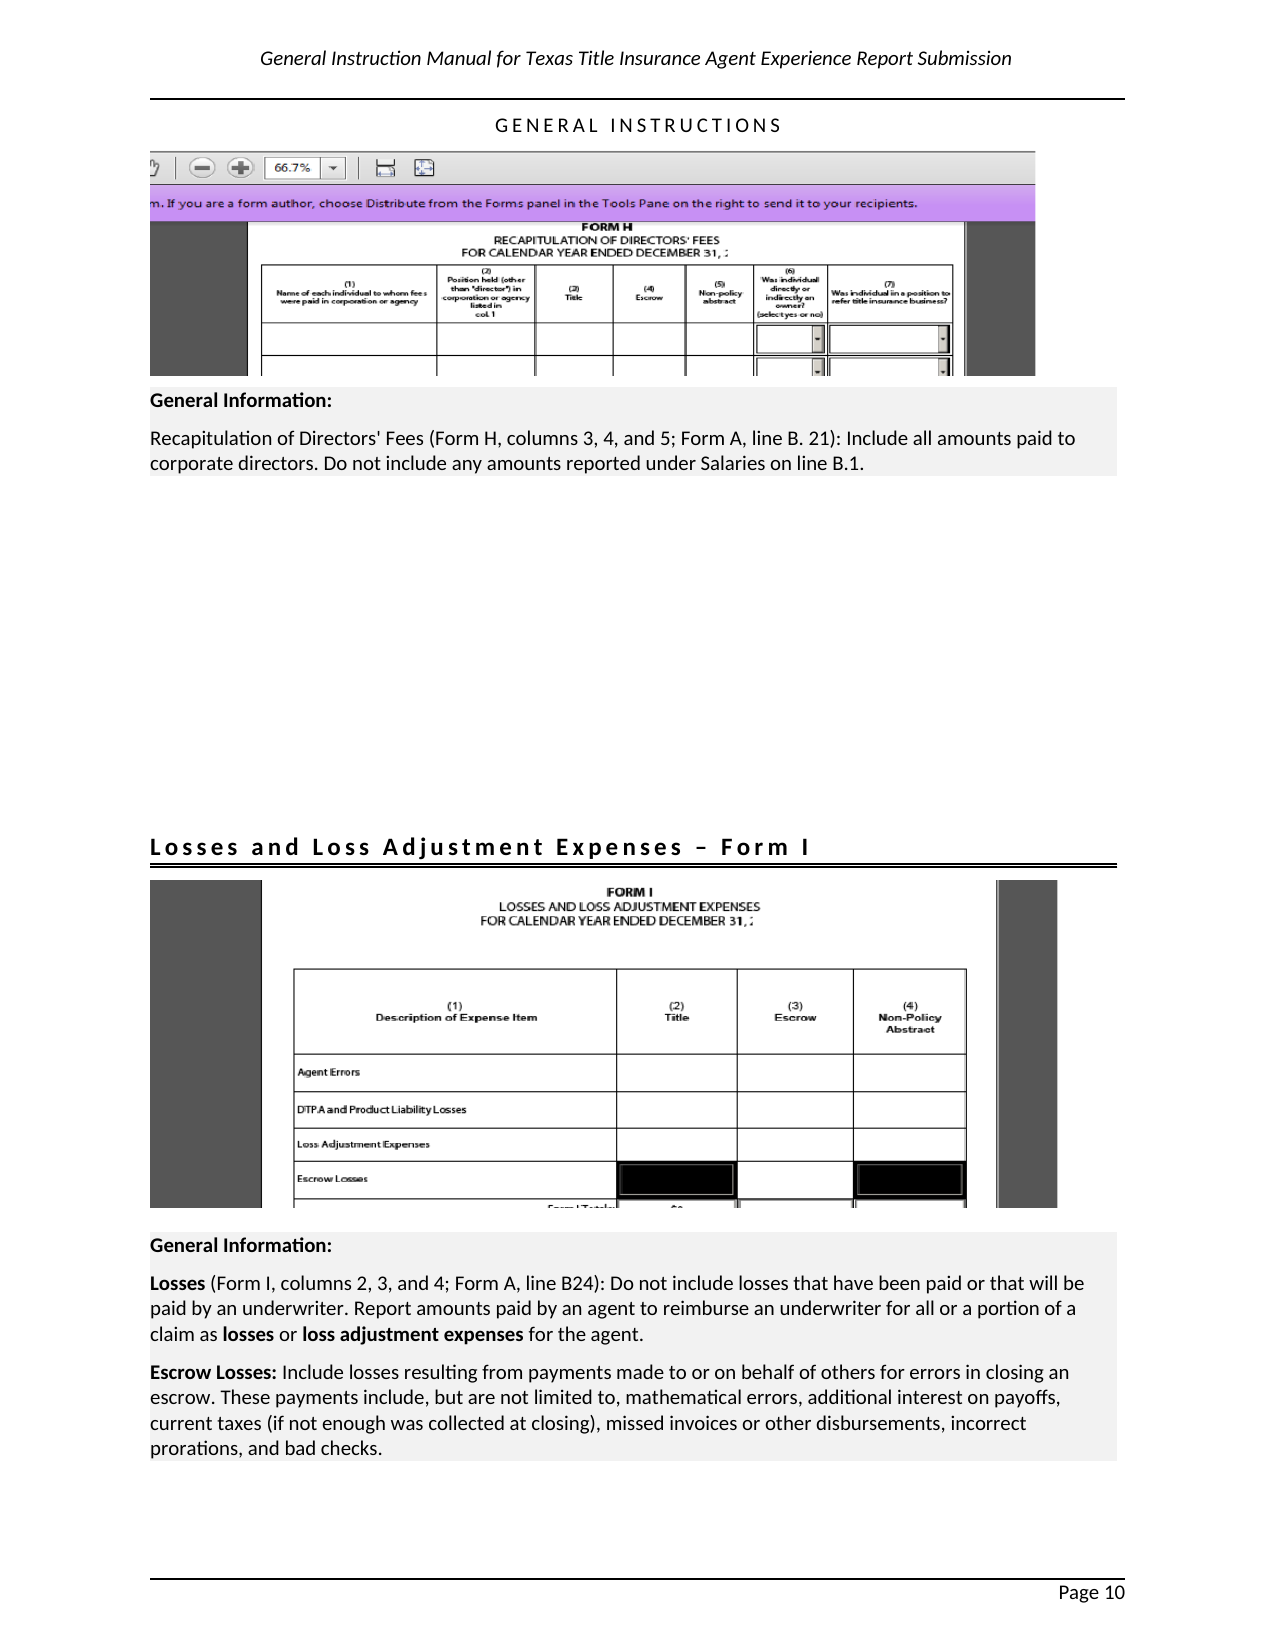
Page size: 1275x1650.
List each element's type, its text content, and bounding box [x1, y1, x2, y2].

text Recapitulation of Directors' Fees (Form H, columns 3, 4, and 5; Form A, line B. 21): Include all amounts paid to corporate directors. Do not include any amounts reported under Salaries on line B.1. [150, 425, 1117, 476]
text General Information: [150, 387, 1117, 412]
text Losses (Form I, columns 2, 3, and 4; Form A, line B24): Do not include losses that have been paid or that will be paid by an underwriter. Report amounts paid by an agent to reimburse an underwriter for all or a portion of a claim as losses or loss adjustment expenses for the agent. [150, 1270, 1117, 1346]
title Losses and Loss Adjustment Expenses – Form I [150, 831, 1117, 863]
picture [150, 150, 1036, 376]
text Escrow Losses: Include losses resulting from payments made to or on behalf of others for errors in closing an escrow. These payments include, but are not limited to, mathematical errors, additional interest on payoffs, current taxes (if not enough was collected at closing), missed invoices or other disbursements, incorrect prorations, and bad checks. [150, 1359, 1117, 1461]
text General Information: [150, 1232, 1117, 1258]
picture [150, 880, 1058, 1208]
